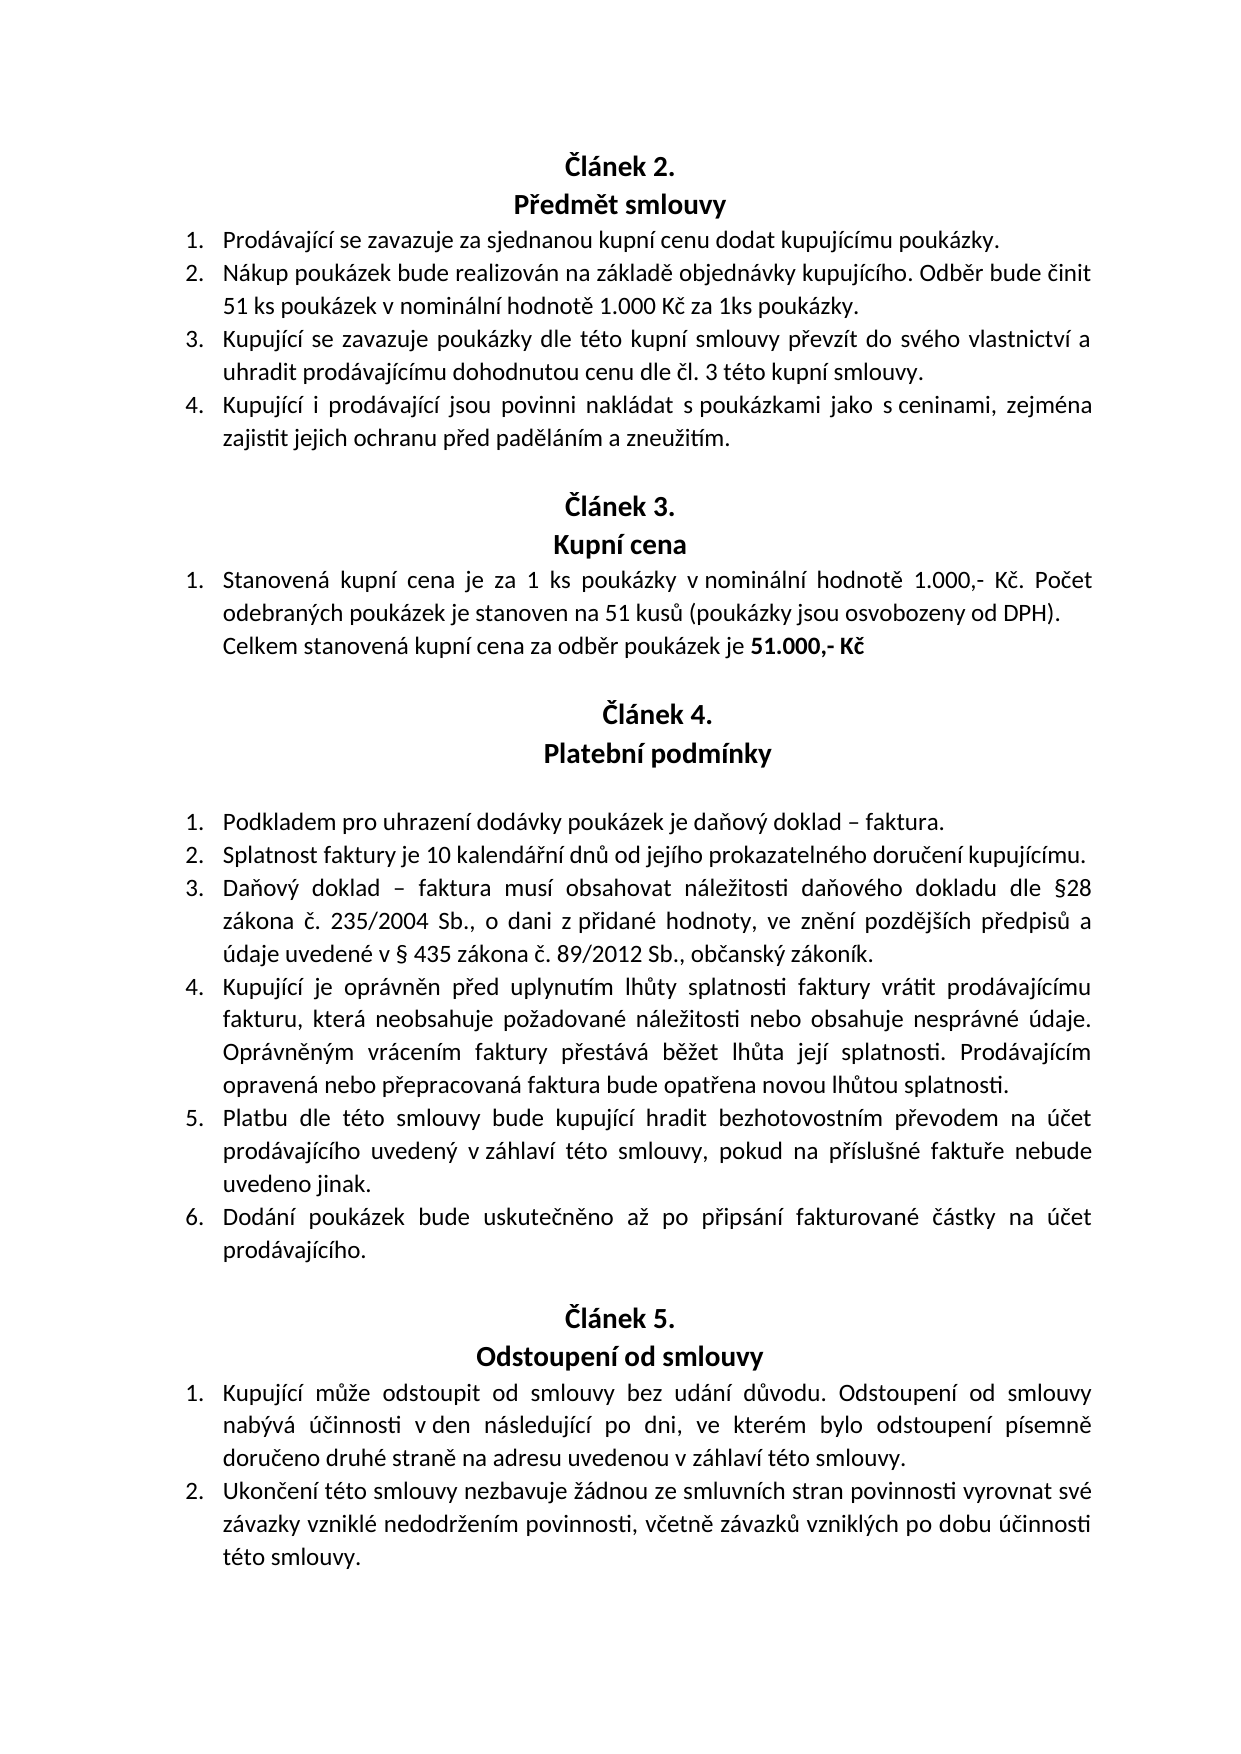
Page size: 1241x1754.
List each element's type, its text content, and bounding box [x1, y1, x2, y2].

list Platební podmínky [223, 735, 1093, 770]
list Prodávající se zavazuje za sjednanou kupní cenu dodat kupujícímu poukázky. [185, 224, 1093, 255]
list Kupující se zavazuje poukázky dle této kupní smlouvy převzít do svého vlastnictví a uhradit prodávajícímu dohodnutou cenu dle čl. 3 této kupní smlouvy. [185, 323, 1093, 387]
text Článek 5. [148, 1300, 1093, 1336]
text Předmět smlouvy [148, 186, 1093, 222]
list Kupující může odstoupit od smlouvy bez udání důvodu. Odstoupení od smlouvy nabývá účinnosti v den následující po dni, ve kterém bylo odstoupení písemně doručeno druhé straně na adresu uvedenou v záhlaví této smlouvy. [185, 1377, 1093, 1473]
list Celkem stanovená kupní cena za odběr poukázek je 51.000,- Kč [223, 631, 1093, 661]
text Článek 2. [148, 148, 1093, 183]
list Platbu dle této smlouvy bude kupující hradit bezhotovostním převodem na účet prodávajícího uvedený v záhlaví této smlouvy, pokud na příslušné faktuře nebude uvedeno jinak. [185, 1102, 1093, 1199]
list Nákup poukázek bude realizován na základě objednávky kupujícího. Odběr bude činit 51 ks poukázek v nominální hodnotě 1.000 Kč za 1ks poukázky. [185, 257, 1093, 321]
list Dodání poukázek bude uskutečněno až po připsání fakturované částky na účet prodávajícího. [185, 1201, 1093, 1264]
list Stanovená kupní cena je za 1 ks poukázky v nominální hodnotě 1.000,- Kč. Počet odebraných poukázek je stanoven na 51 kusů (poukázky jsou osvobozeny od DPH). [185, 565, 1093, 628]
list Daňový doklad – faktura musí obsahovat náležitosti daňového dokladu dle §28 zákona č. 235/2004 Sb., o dani z přidané hodnoty, ve znění pozdějších předpisů a údaje uvedené v § 435 zákona č. 89/2012 Sb., občanský zákoník. [185, 872, 1093, 968]
text Kupní cena [148, 526, 1093, 562]
list Ukončení této smlouvy nezbavuje žádnou ze smluvních stran povinnosti vyrovnat své závazky vzniklé nedodržením povinnosti, včetně závazků vzniklých po dobu účinnosti této smlouvy. [185, 1476, 1093, 1572]
list Kupující je oprávněn před uplynutím lhůty splatnosti faktury vrátit prodávajícímu fakturu, která neobsahuje požadované náležitosti nebo obsahuje nesprávné údaje. Oprávněným vrácením faktury přestává běžet lhůta její splatnosti. Prodávajícím opravená nebo přepracovaná faktura bude opatřena novou lhůtou splatnosti. [185, 971, 1093, 1100]
list Kupující i prodávající jsou povinni nakládat s poukázkami jako s ceninami, zejména zajistit jejich ochranu před paděláním a zneužitím. [185, 389, 1093, 452]
list Podkladem pro uhrazení dodávky poukázek je daňový doklad – faktura. [185, 806, 1093, 837]
text Článek 3. [148, 488, 1093, 523]
list Článek 4. [223, 696, 1093, 732]
text Odstoupení od smlouvy [148, 1338, 1093, 1374]
list Splatnost faktury je 10 kalendářní dnů od jejího prokazatelného doručení kupujícímu. [185, 839, 1093, 869]
